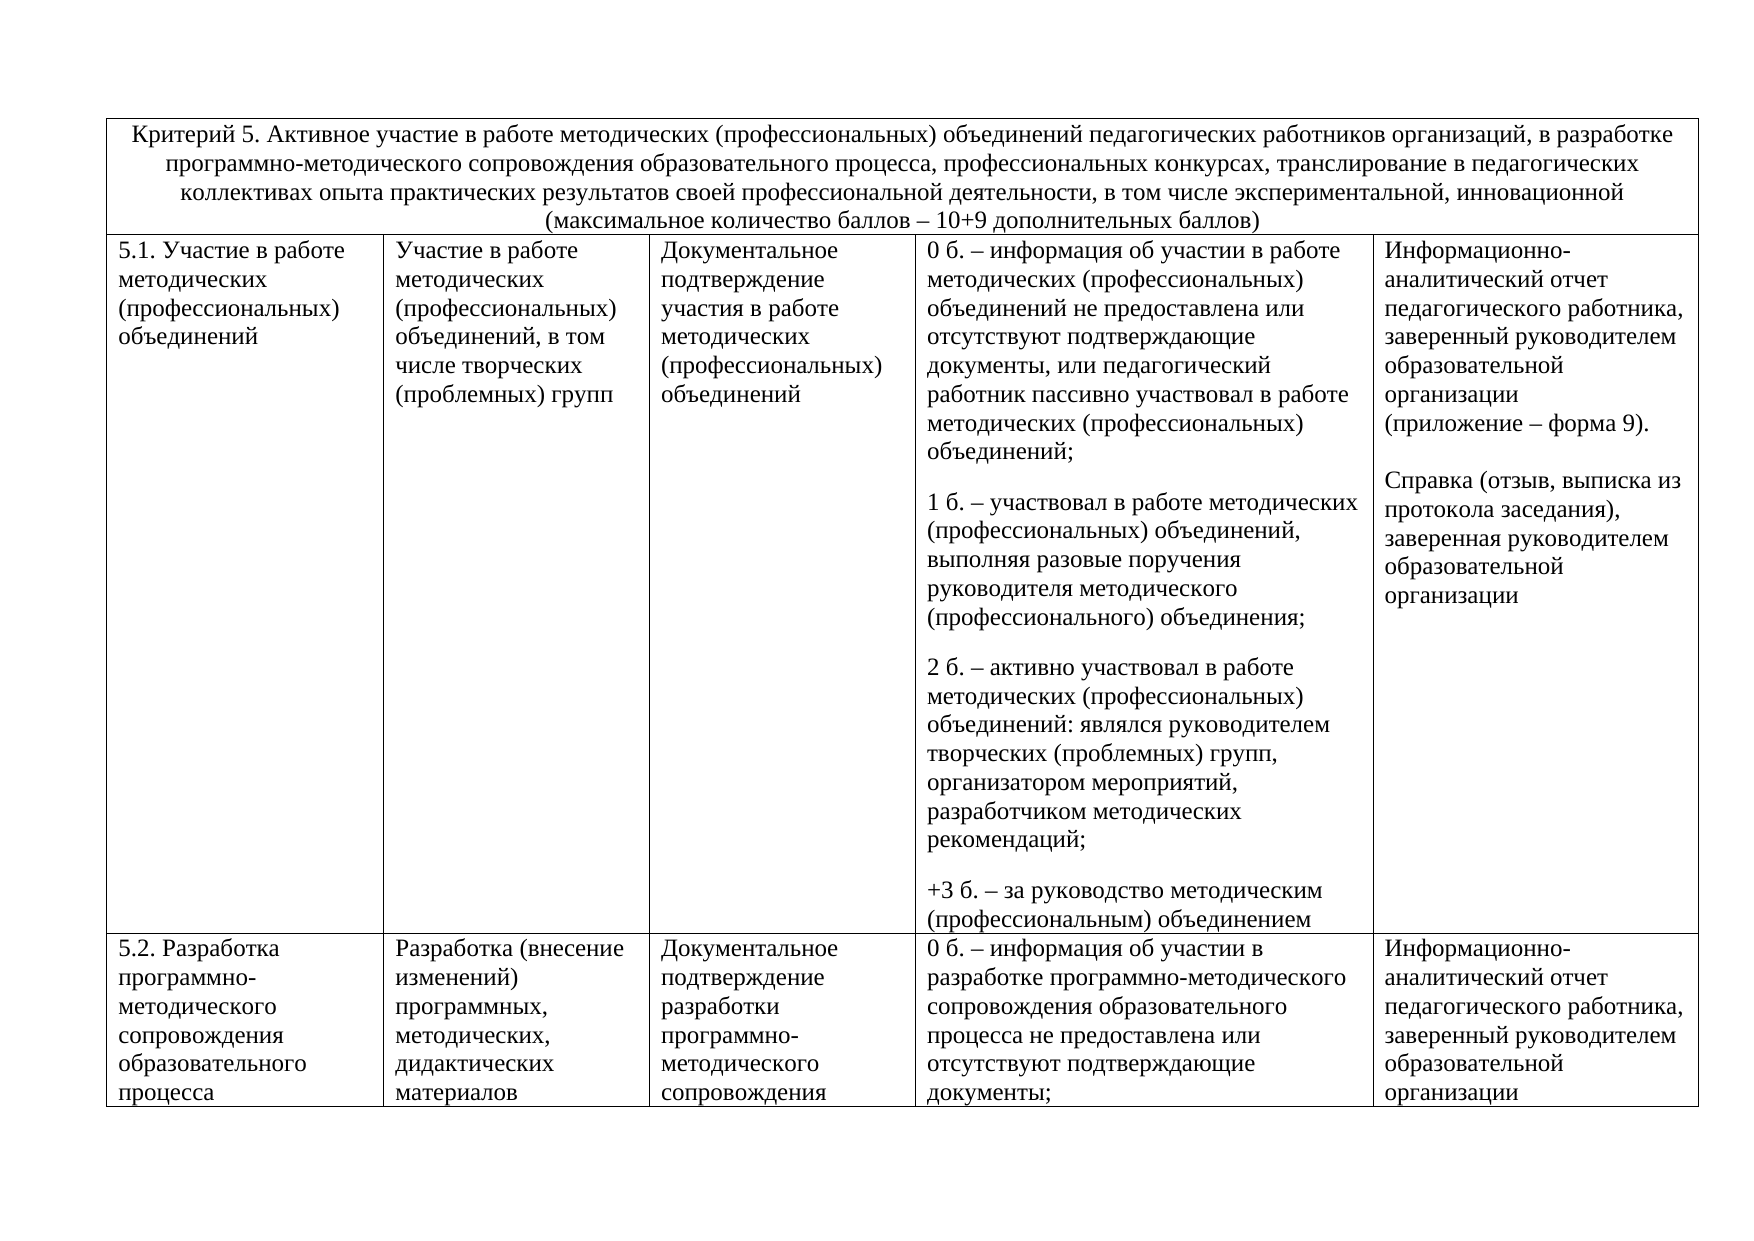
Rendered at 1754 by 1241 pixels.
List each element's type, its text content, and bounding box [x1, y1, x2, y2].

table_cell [384, 934, 649, 1106]
table_cell Информационно-аналитический отчет педагогического работника, заверенный руководителем образовательной организации (приложение – форма 9). Справка (отзыв, выписка из протокола заседания), заверенная руководителем образовательной организации [1374, 235, 1698, 932]
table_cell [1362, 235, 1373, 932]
table_cell 5.1. Участие в работе методических (профессиональных) объединений [107, 235, 383, 932]
table_cell Участие в работе методических (профессиональных) объединений, в том числе творческих (проблемных) групп [384, 235, 649, 932]
table_cell Документальное подтверждение участия в работе методических (профессиональных) объединений [650, 235, 915, 932]
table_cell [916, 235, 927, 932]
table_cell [1374, 934, 1698, 1106]
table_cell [650, 934, 915, 1106]
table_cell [107, 934, 383, 1106]
table_cell Критерий 5. Активное участие в работе методических (профессиональных) объединений педагогических работников организаций, в разработке программно-методического сопровождения образовательного процесса, профессиональных конкурсах, транслирование в педагогических коллективах опыта практических результатов своей профессиональной деятельности, в том числе экспериментальной, инновационной (максимальное количество баллов – 10+9 дополнительных баллов) [107, 119, 1698, 234]
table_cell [916, 934, 1373, 1106]
